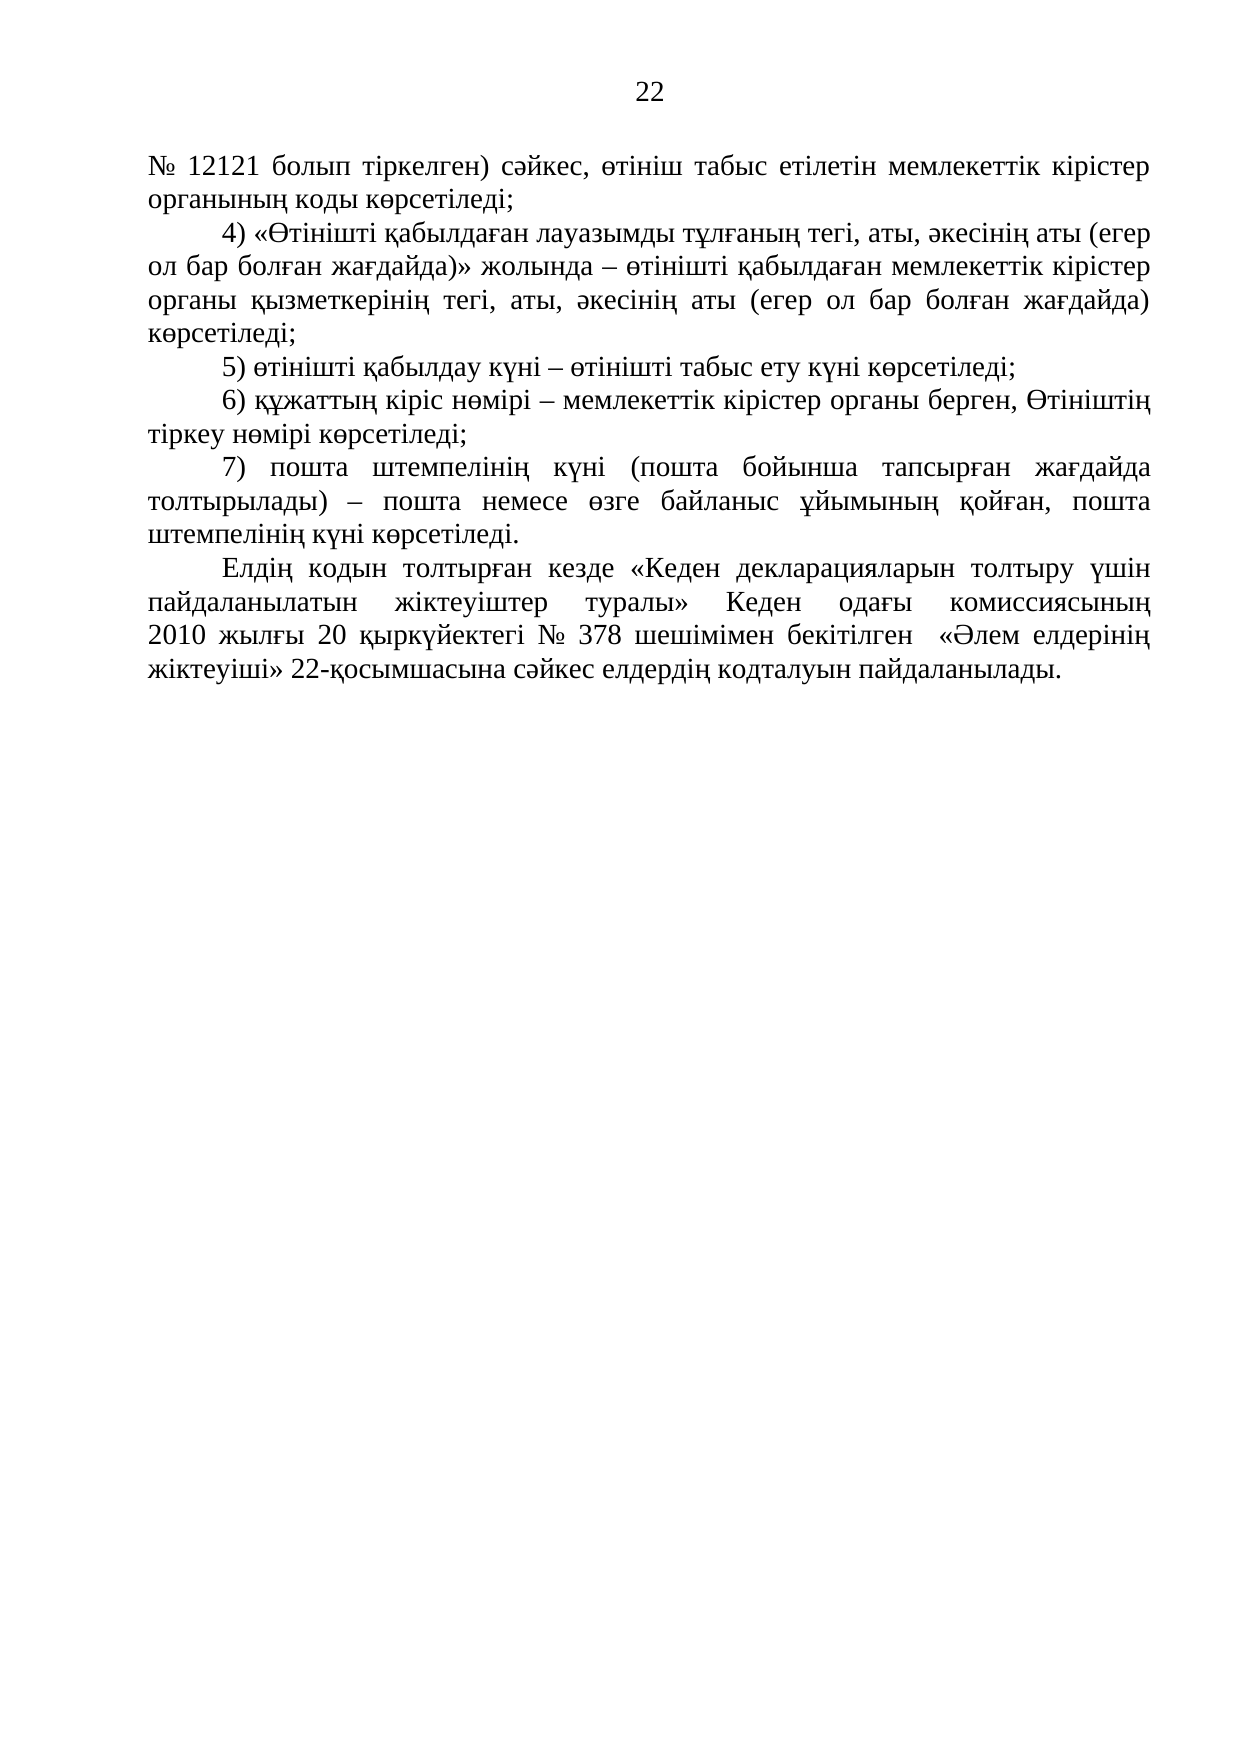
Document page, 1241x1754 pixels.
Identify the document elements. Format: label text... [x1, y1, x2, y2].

text 4) «Өтінішті қабылдаған лауазымды тұлғаның тегі, аты, әкесінің аты (егер ол бар болған жағдайда)» жолында – өтінішті қабылдаған мемлекеттік кірістер органы қызметкерінің тегі, аты, әкесінің аты (егер ол бар болған жағдайда) көрсетіледі; [148, 215, 1152, 349]
text Елдің кодын толтырған кезде «Кеден декларацияларын толтыру үшін пайдаланылатын жіктеуіштер туралы» Кеден одағы комиссиясының 2010 жылғы 20 қыркүйектегі № 378 шешімімен бекітілген «Әлем елдерінің жіктеуіші» 22-қосымшасына сәйкес елдердің кодталуын пайдаланылады. [148, 550, 1152, 684]
text 7) пошта штемпелінің күні (пошта бойынша тапсырған жағдайда толтырылады) – пошта немесе өзге байланыс ұйымының қойған, пошта штемпелінің күні көрсетіледі. [148, 449, 1152, 550]
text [148, 148, 1152, 215]
text 5) өтінішті қабылдау күні – өтінішті табыс ету күні көрсетіледі; [148, 349, 1152, 382]
text 6) құжаттың кіріс нөмірі – мемлекеттік кірістер органы берген, Өтініштің тіркеу нөмірі көрсетіледі; [148, 382, 1152, 449]
